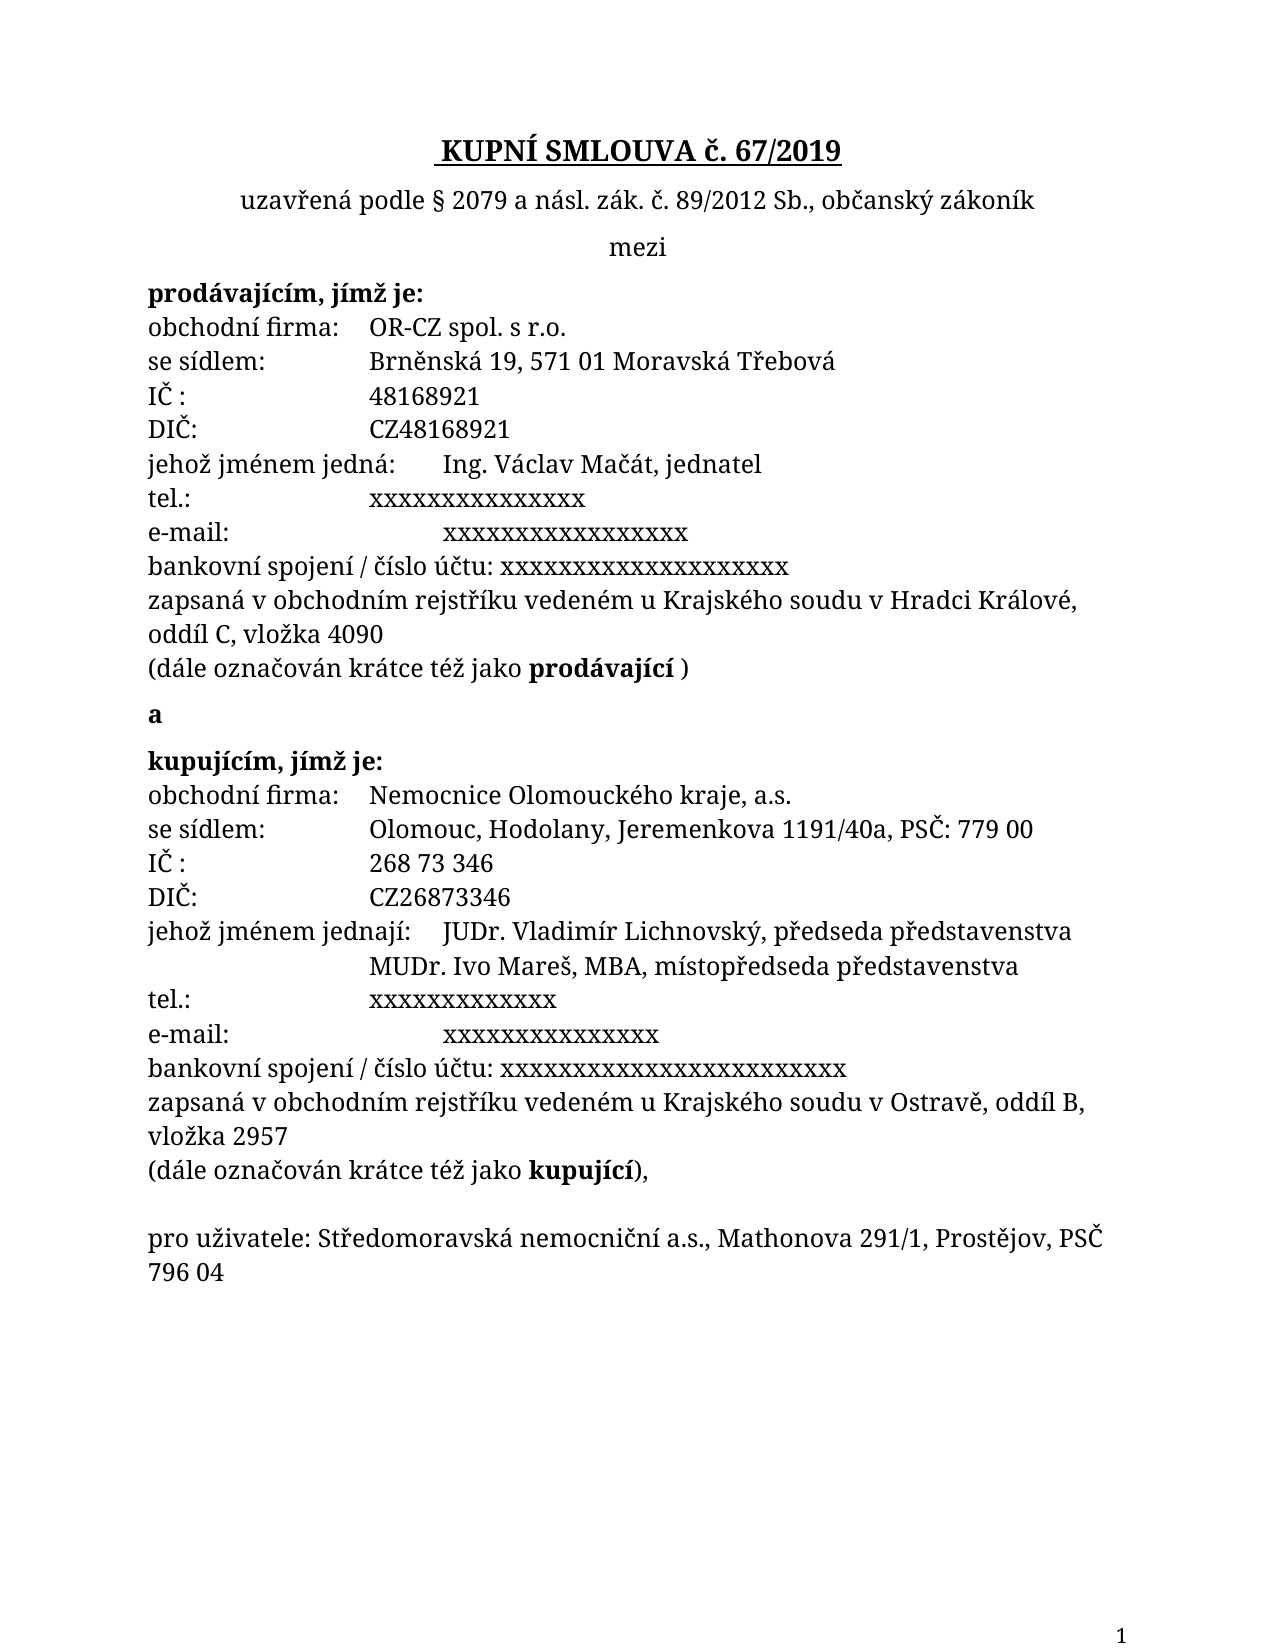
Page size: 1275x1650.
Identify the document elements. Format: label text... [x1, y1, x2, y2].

text DIČ: CZ26873346 [148, 880, 1127, 914]
text IČ : 268 73 346 [148, 846, 1127, 880]
text IČ : 48168921 [148, 378, 1127, 412]
text MUDr. Ivo Mareš, MBA, místopředseda představenstva [148, 948, 1127, 982]
text se sídlem: Olomouc, Hodolany, Jeremenkova 1191/40a, PSČ: 779 00 [148, 812, 1127, 846]
text obchodní firma: Nemocnice Olomouckého kraje, a.s. [148, 778, 1127, 812]
text (dále označován krátce též jako kupující), [148, 1152, 1127, 1187]
text bankovní spojení / číslo účtu: xxxxxxxxxxxxxxxxxxxx [148, 548, 1127, 582]
text a [148, 697, 1127, 731]
text zapsaná v obchodním rejstříku vedeném u Krajského soudu v Hradci Králové, oddíl C, vložka 4090 [148, 582, 1127, 651]
text e-mail: xxxxxxxxxxxxxxx [148, 1016, 1127, 1050]
text prodávajícím, jímž je: [148, 276, 1127, 310]
text jehož jménem jednají: JUDr. Vladimír Lichnovský, předseda představenstva [148, 914, 1127, 948]
text tel.: xxxxxxxxxxxxx [148, 982, 1127, 1016]
text (dále označován krátce též jako prodávající ) [148, 651, 1127, 685]
text DIČ: CZ48168921 [148, 412, 1127, 446]
text mezi [148, 229, 1127, 263]
text bankovní spojení / číslo účtu: xxxxxxxxxxxxxxxxxxxxxxxx [148, 1050, 1127, 1084]
text jehož jménem jedná: Ing. Václav Mačát, jednatel [148, 446, 1127, 480]
text e-mail: xxxxxxxxxxxxxxxxx [148, 514, 1127, 548]
text kupujícím, jímž je: [148, 744, 1127, 778]
text pro uživatele: Středomoravská nemocniční a.s., Mathonova 291/1, Prostějov, PSČ 796 04 [148, 1221, 1127, 1289]
text tel.: xxxxxxxxxxxxxxx [148, 480, 1127, 514]
text zapsaná v obchodním rejstříku vedeném u Krajského soudu v Ostravě, oddíl B, vložka 2957 [148, 1084, 1127, 1152]
text uzavřená podle § 2079 a násl. zák. č. 89/2012 Sb., občanský zákoník [148, 183, 1127, 217]
text se sídlem: Brněnská 19, 571 01 Moravská Třebová [148, 344, 1127, 378]
text obchodní firma: OR-CZ spol. s r.o. [148, 310, 1127, 344]
title KUPNÍ SMLOUVA č. 67/2019 [148, 131, 1127, 170]
